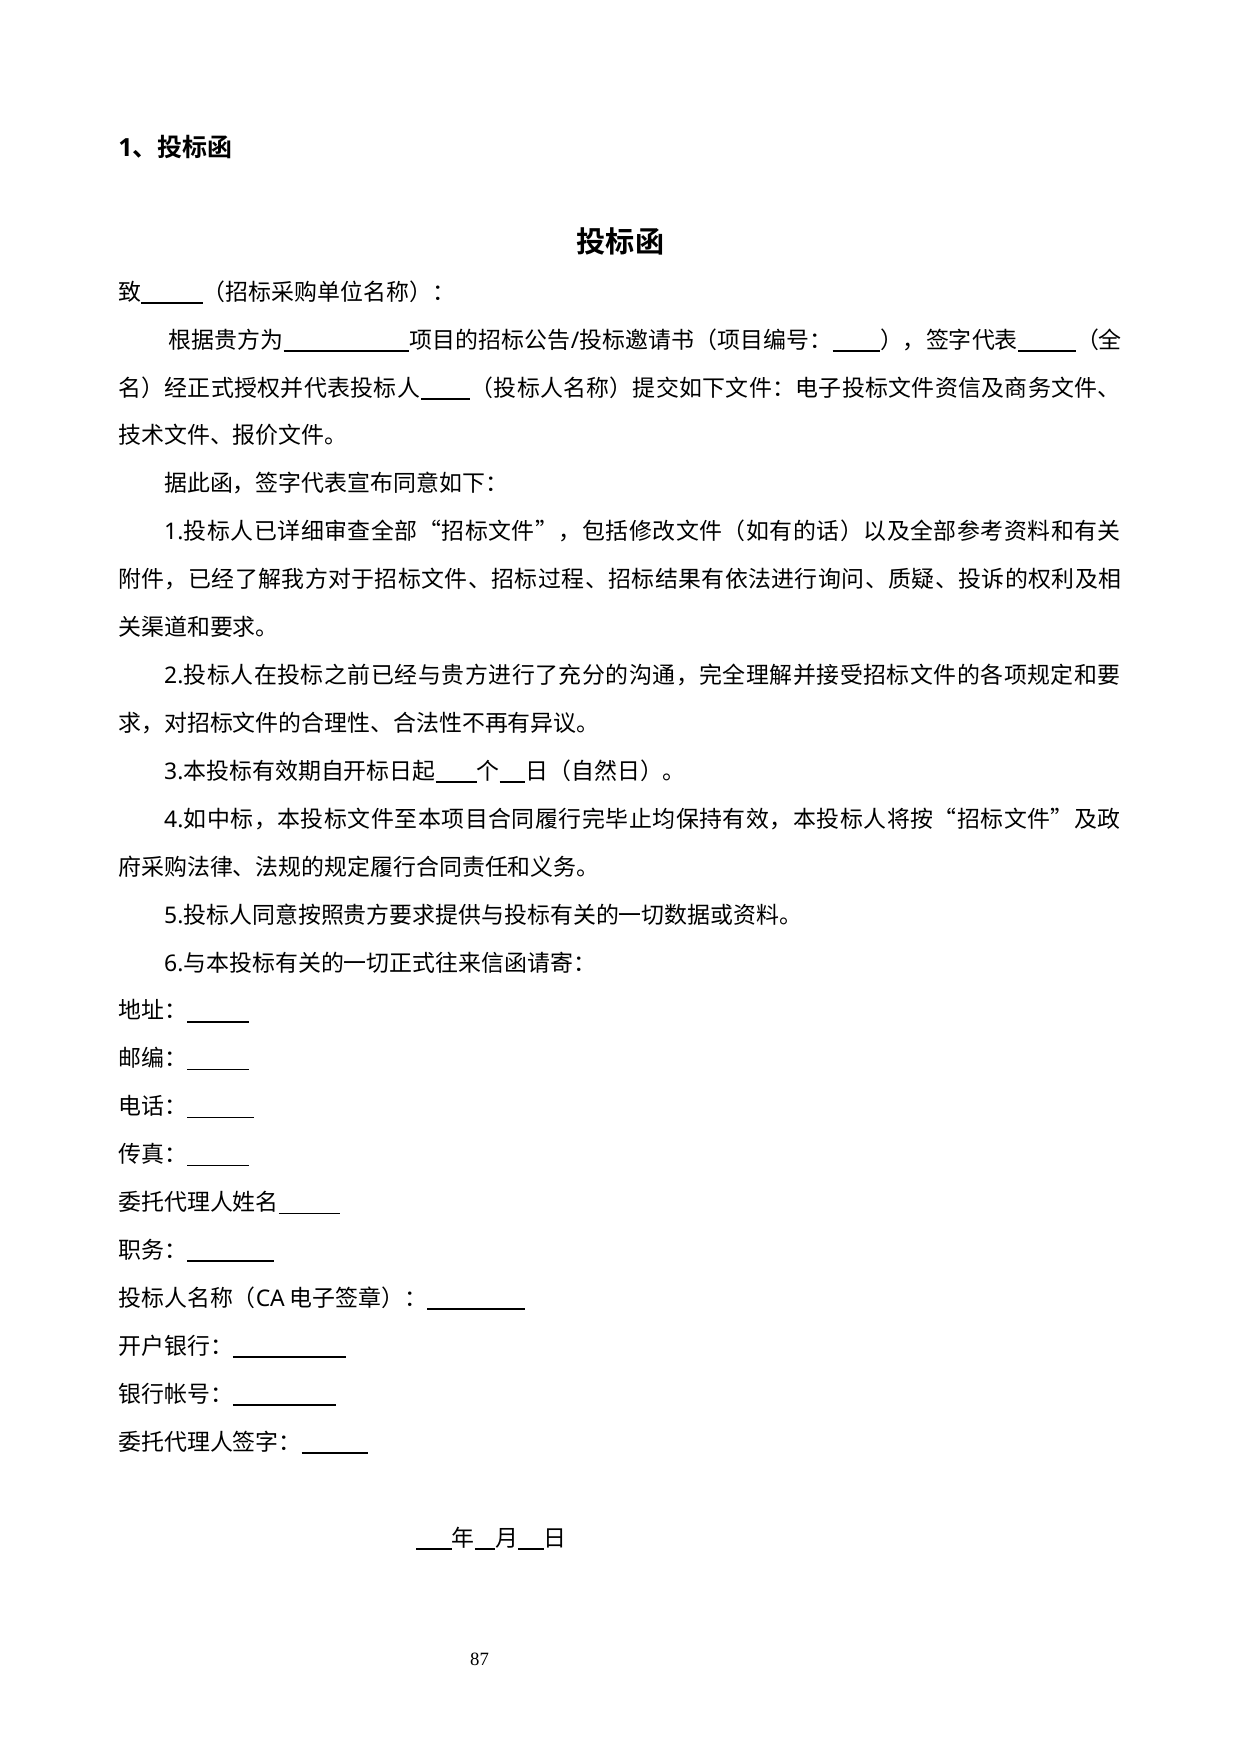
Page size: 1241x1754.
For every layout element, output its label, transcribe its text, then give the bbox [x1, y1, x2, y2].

text 3.本投标有效期自开标日起 个 日（自然日）。 [118, 741, 1122, 789]
text 根据贵方为 项目的招标公告/投标邀请书（项目编号： ），签字代表 （全名）经正式授权并代表投标人 （投标人名称）提交如下文件：电子投标文件资信及商务文件、技术文件、报价文件。 [118, 310, 1122, 453]
text 2.投标人在投标之前已经与贵方进行了充分的沟通，完全理解并接受招标文件的各项规定和要求，对招标文件的合理性、合法性不再有异议。 [118, 645, 1122, 741]
text 1.投标人已详细审查全部“招标文件”，包括修改文件（如有的话）以及全部参考资料和有关附件，已经了解我方对于招标文件、招标过程、招标结果有依法进行询问、质疑、投诉的权利及相关渠道和要求。 [118, 501, 1122, 645]
text 职务： [118, 1220, 1122, 1268]
text 1、投标函 [118, 118, 1122, 166]
text 电话： [118, 1076, 1122, 1124]
text 地址： [118, 981, 1122, 1028]
text 年 月 日 [118, 1508, 1122, 1556]
text 据此函，签字代表宣布同意如下： [118, 453, 1122, 501]
text 投标人名称（CA电子签章）： [118, 1268, 1122, 1316]
text 邮编： [118, 1028, 1122, 1076]
text 投标函 [118, 214, 1122, 262]
text 开户银行： [118, 1316, 1122, 1364]
text 6.与本投标有关的一切正式往来信函请寄： [118, 933, 1122, 981]
text 致 （招标采购单位名称）： [118, 262, 1122, 310]
text 委托代理人签字： [118, 1412, 1122, 1460]
text 委托代理人姓名 [118, 1172, 1122, 1220]
text 4.如中标，本投标文件至本项目合同履行完毕止均保持有效，本投标人将按“招标文件”及政府采购法律、法规的规定履行合同责任和义务。 [118, 789, 1122, 885]
text 5.投标人同意按照贵方要求提供与投标有关的一切数据或资料。 [118, 885, 1122, 933]
text 银行帐号： [118, 1364, 1122, 1412]
text 传真： [118, 1124, 1122, 1172]
